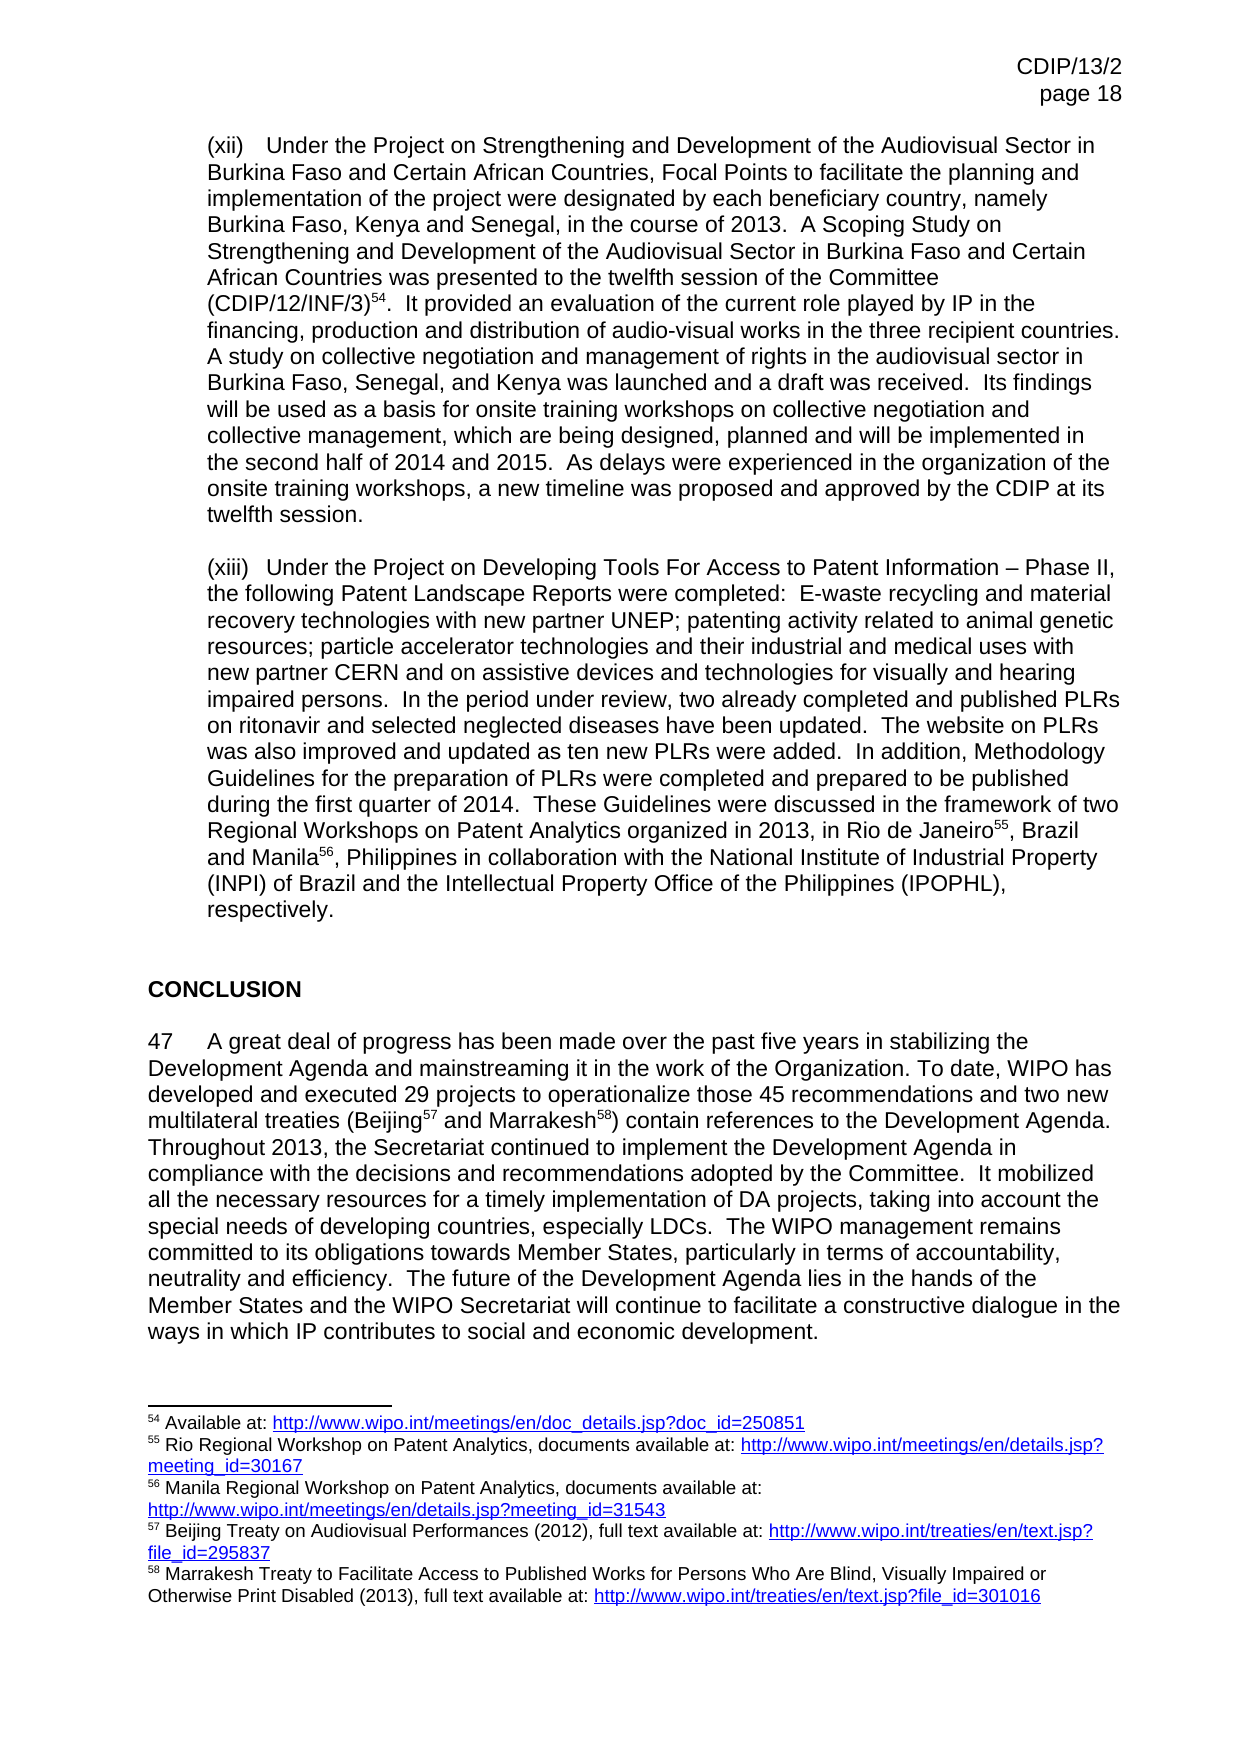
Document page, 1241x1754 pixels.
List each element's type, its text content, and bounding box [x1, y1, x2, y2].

list Under the Project on Developing Tools For Access to Patent Information – Phase II, the following Patent Landscape Reports were completed: E-waste recycling and material recovery technologies with new partner UNEP; patenting activity related to animal genetic resources; particle accelerator technologies and their industrial and medical uses with new partner CERN and on assistive devices and technologies for visually and hearing impaired persons. In the period under review, two already completed and published PLRs on ritonavir and selected neglected diseases have been updated. The website on PLRs was also improved and updated as ten new PLRs were added. In addition, Methodology Guidelines for the preparation of PLRs were completed and prepared to be published during the first quarter of 2014. These Guidelines were discussed in the framework of two Regional Workshops on Patent Analytics organized in 2013, in Rio de Janeiro, Brazil and Manila, Philippines in collaboration with the National Institute of Industrial Property (INPI) of Brazil and the Intellectual Property Office of the Philippines (IPOPHL), respectively. [207, 554, 1122, 923]
list Under the Project on Strengthening and Development of the Audiovisual Sector in Burkina Faso and Certain African Countries, Focal Points to facilitate the planning and implementation of the project were designated by each beneficiary country, namely Burkina Faso, Kenya and Senegal, in the course of 2013. A Scoping Study on Strengthening and Development of the Audiovisual Sector in Burkina Faso and Certain African Countries was presented to the twelfth session of the Committee (CDIP/12/INF/3). It provided an evaluation of the current role played by IP in the financing, production and distribution of audio-visual works in the three recipient countries. A study on collective negotiation and management of rights in the audiovisual sector in Burkina Faso, Senegal, and Kenya was launched and a draft was received. Its findings will be used as a basis for onsite training workshops on collective negotiation and collective management, which are being designed, planned and will be implemented in the second half of 2014 and 2015. As delays were experienced in the organization of the onsite training workshops, a new timeline was proposed and approved by the CDIP at its twelfth session. [207, 132, 1122, 527]
subtitle CONCLUSION [148, 976, 1122, 1002]
text A great deal of progress has been made over the past five years in stabilizing the Development Agenda and mainstreaming it in the work of the Organization. To date, WIPO has developed and executed 29 projects to operationalize those 45 recommendations and two new multilateral treaties (Beijing and Marrakesh) contain references to the Development Agenda. Throughout 2013, the Secretariat continued to implement the Development Agenda in compliance with the decisions and recommendations adopted by the Committee. It mobilized all the necessary resources for a timely implementation of DA projects, taking into account the special needs of developing countries, especially LDCs. The WIPO management remains committed to its obligations towards Member States, particularly in terms of accountability, neutrality and efficiency. The future of the Development Agenda lies in the hands of the Member States and the WIPO Secretariat will continue to facilitate a constructive dialogue in the ways in which IP contributes to social and economic development. [148, 1028, 1122, 1344]
